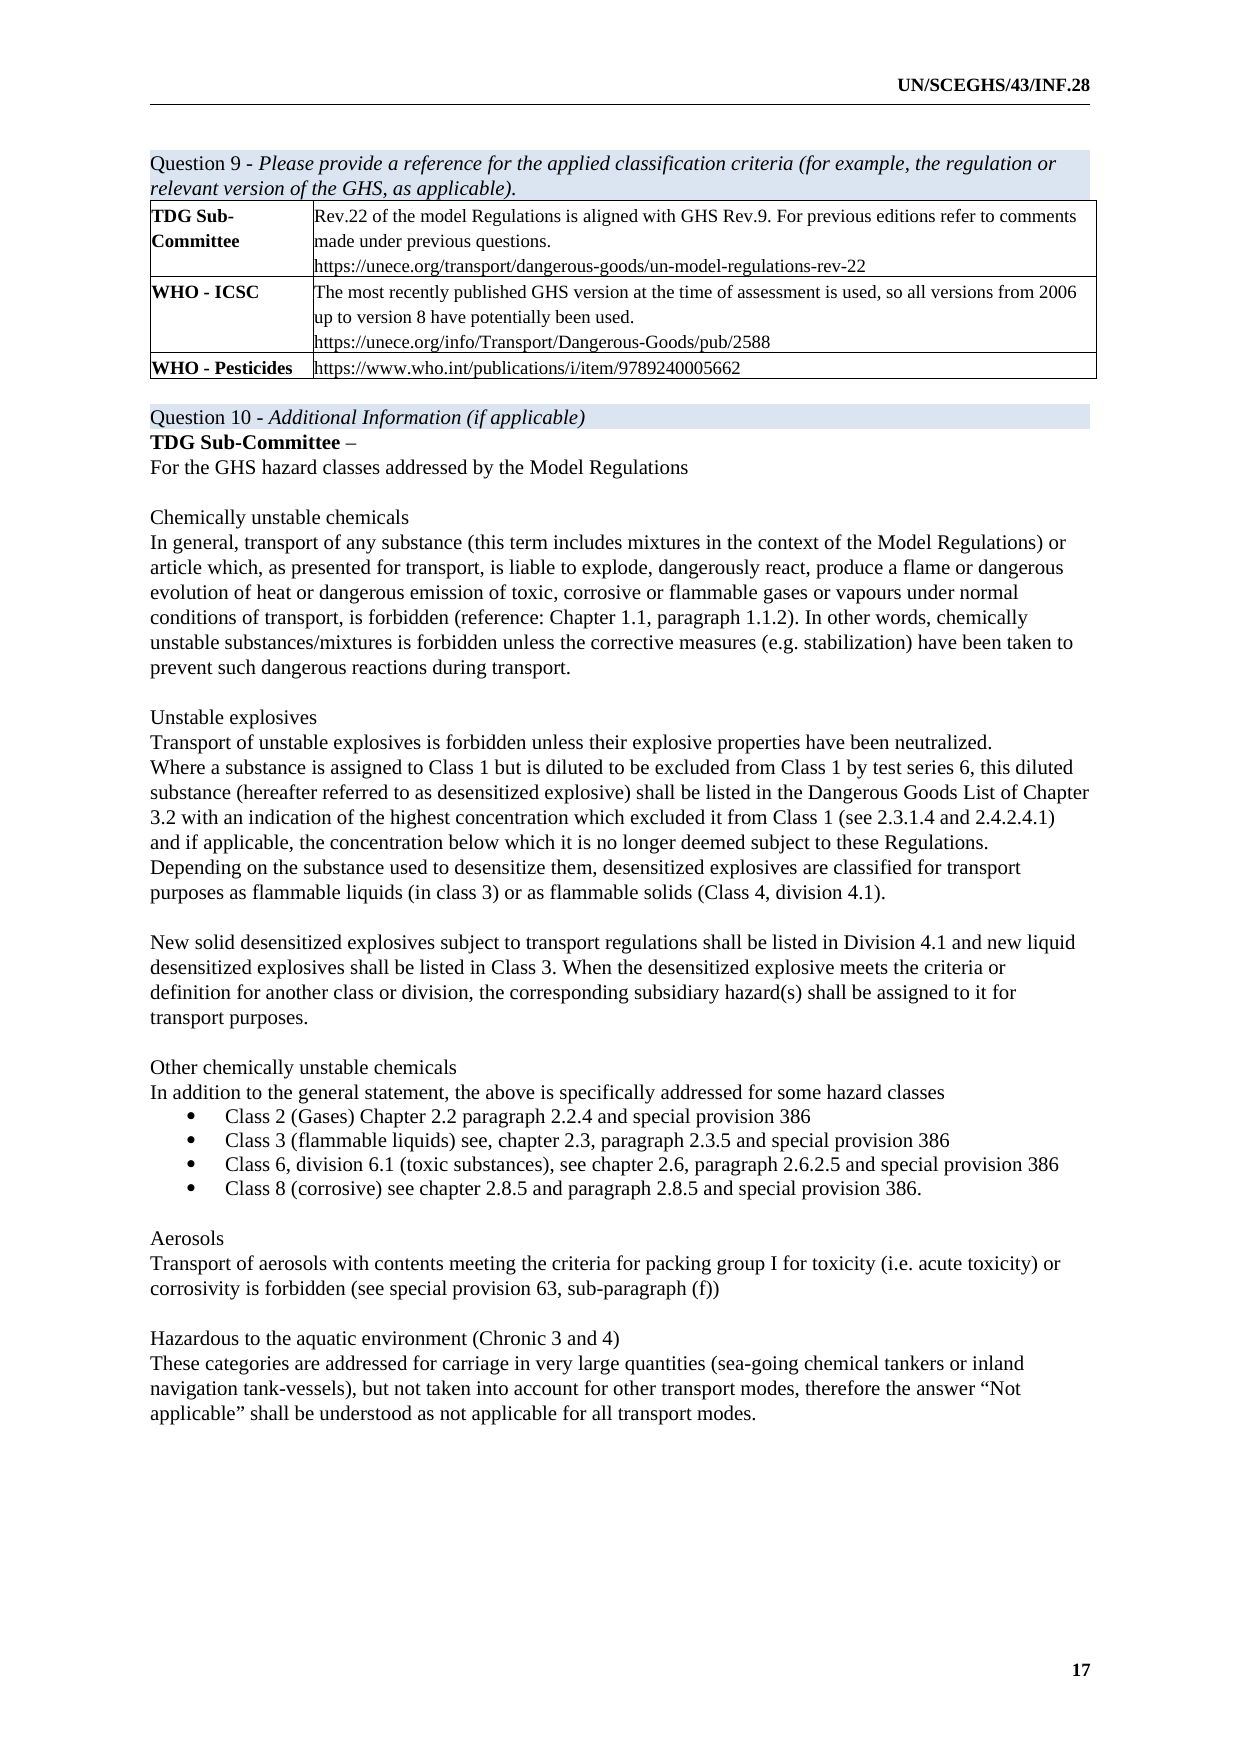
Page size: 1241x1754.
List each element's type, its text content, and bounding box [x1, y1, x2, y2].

text For the GHS hazard classes addressed by the Model Regulations [150, 454, 1090, 479]
text TDG Sub-Committee – [150, 429, 1090, 454]
text Transport of unstable explosives is forbidden unless their explosive properties have been neutralized. [150, 729, 1090, 754]
text These categories are addressed for carriage in very large quantities (sea-going chemical tankers or inland navigation tank-vessels), but not taken into account for other transport modes, therefore the answer “Not applicable” shall be understood as not applicable for all transport modes. [150, 1350, 1090, 1425]
list Class 3 (flammable liquids) see, chapter 2.3, paragraph 2.3.5 and special provision 386 [187, 1128, 1090, 1152]
table_cell WHO - ICSC [151, 277, 313, 352]
text In addition to the general statement, the above is specifically addressed for some hazard classes [150, 1079, 1090, 1104]
table_header Rev.22 of the model Regulations is aligned with GHS Rev.9. For previous editions refer to comments made under previous questions. https://unece.org/transport/dangerous-goods/un-model-regulations-rev-22 [314, 201, 1096, 276]
text Aerosols [150, 1225, 1090, 1250]
text Question 10 - Additional Information (if applicable) [150, 404, 1090, 429]
table_cell https://www.who.int/publications/i/item/9789240005662 [314, 353, 1096, 378]
text Chemically unstable chemicals [150, 504, 1090, 529]
text New solid desensitized explosives subject to transport regulations shall be listed in Division 4.1 and new liquid desensitized explosives shall be listed in Class 3. When the desensitized explosive meets the criteria or definition for another class or division, the corresponding subsidiary hazard(s) shall be assigned to it for transport purposes. [150, 929, 1090, 1029]
text Unstable explosives [150, 704, 1090, 729]
text Question 9 - Please provide a reference for the applied classification criteria (for example, the regulation or relevant version of the GHS, as applicable). [150, 150, 1090, 200]
list Class 8 (corrosive) see chapter 2.8.5 and paragraph 2.8.5 and special provision 386. [187, 1176, 1090, 1200]
text Transport of aerosols with contents meeting the criteria for packing group I for toxicity (i.e. acute toxicity) or corrosivity is forbidden (see special provision 63, sub-paragraph (f)) [150, 1250, 1090, 1300]
text In general, transport of any substance (this term includes mixtures in the context of the Model Regulations) or article which, as presented for transport, is liable to explode, dangerously react, produce a flame or dangerous evolution of heat or dangerous emission of toxic, corrosive or flammable gases or vapours under normal conditions of transport, is forbidden (reference: Chapter 1.1, paragraph 1.1.2). In other words, chemically unstable substances/mixtures is forbidden unless the corrective measures (e.g. stabilization) have been taken to prevent such dangerous reactions during transport. [150, 529, 1090, 679]
text Depending on the substance used to desensitize them, desensitized explosives are classified for transport purposes as flammable liquids (in class 3) or as flammable solids (Class 4, division 4.1). [150, 854, 1090, 904]
table_header TDG Sub-Committee [151, 201, 313, 276]
text Hazardous to the aquatic environment (Chronic 3 and 4) [150, 1325, 1090, 1350]
table_cell WHO - Pesticides [151, 353, 313, 378]
list Class 6, division 6.1 (toxic substances), see chapter 2.6, paragraph 2.6.2.5 and special provision 386 [187, 1152, 1090, 1176]
text Where a substance is assigned to Class 1 but is diluted to be excluded from Class 1 by test series 6, this diluted substance (hereafter referred to as desensitized explosive) shall be listed in the Dangerous Goods List of Chapter 3.2 with an indication of the highest concentration which excluded it from Class 1 (see 2.3.1.4 and 2.4.2.4.1) and if applicable, the concentration below which it is no longer deemed subject to these Regulations. [150, 754, 1090, 854]
table_cell The most recently published GHS version at the time of assessment is used, so all versions from 2006 up to version 8 have potentially been used. https://unece.org/info/Transport/Dangerous-Goods/pub/2588 [314, 277, 1096, 352]
text Other chemically unstable chemicals [150, 1054, 1090, 1079]
list Class 2 (Gases) Chapter 2.2 paragraph 2.2.4 and special provision 386 [187, 1104, 1090, 1128]
